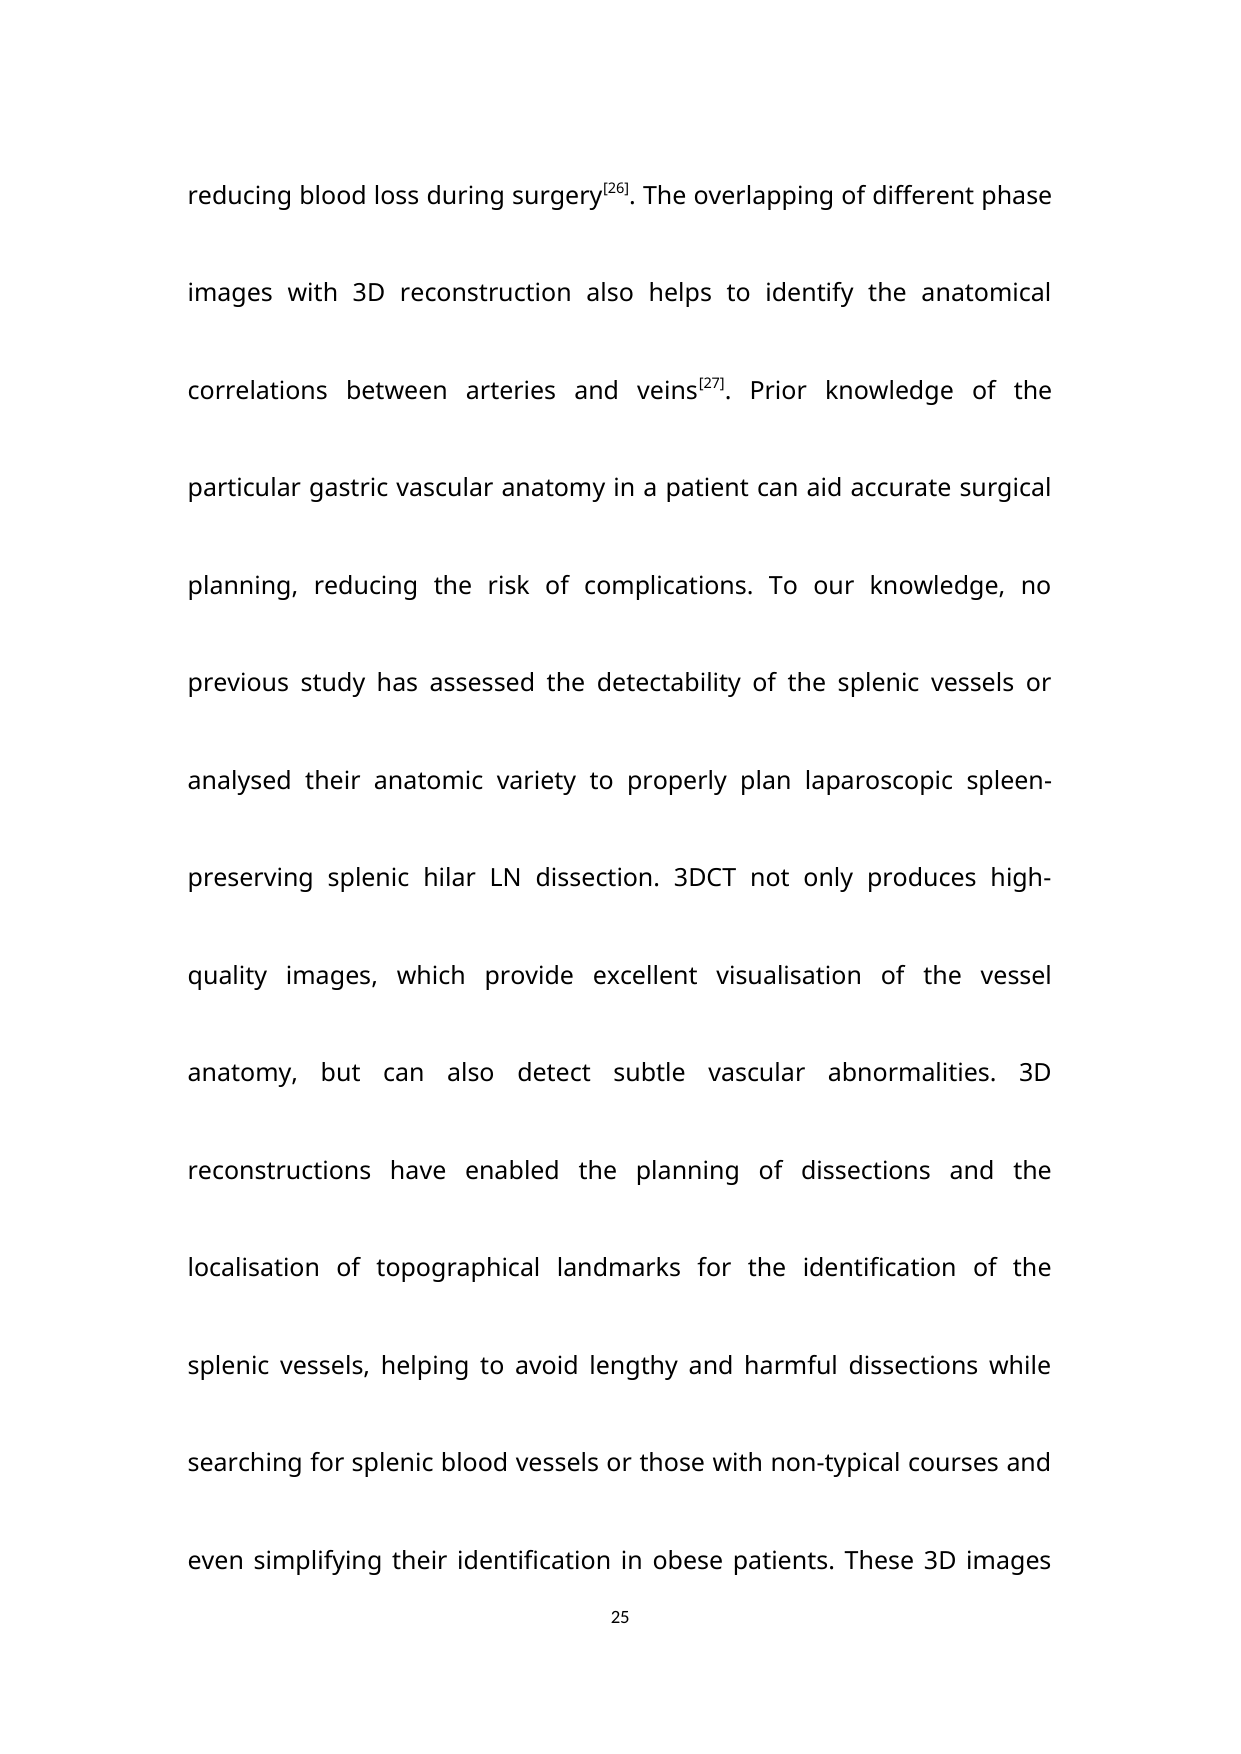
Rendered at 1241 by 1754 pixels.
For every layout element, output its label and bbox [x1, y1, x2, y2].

text [187, 162, 1053, 1592]
